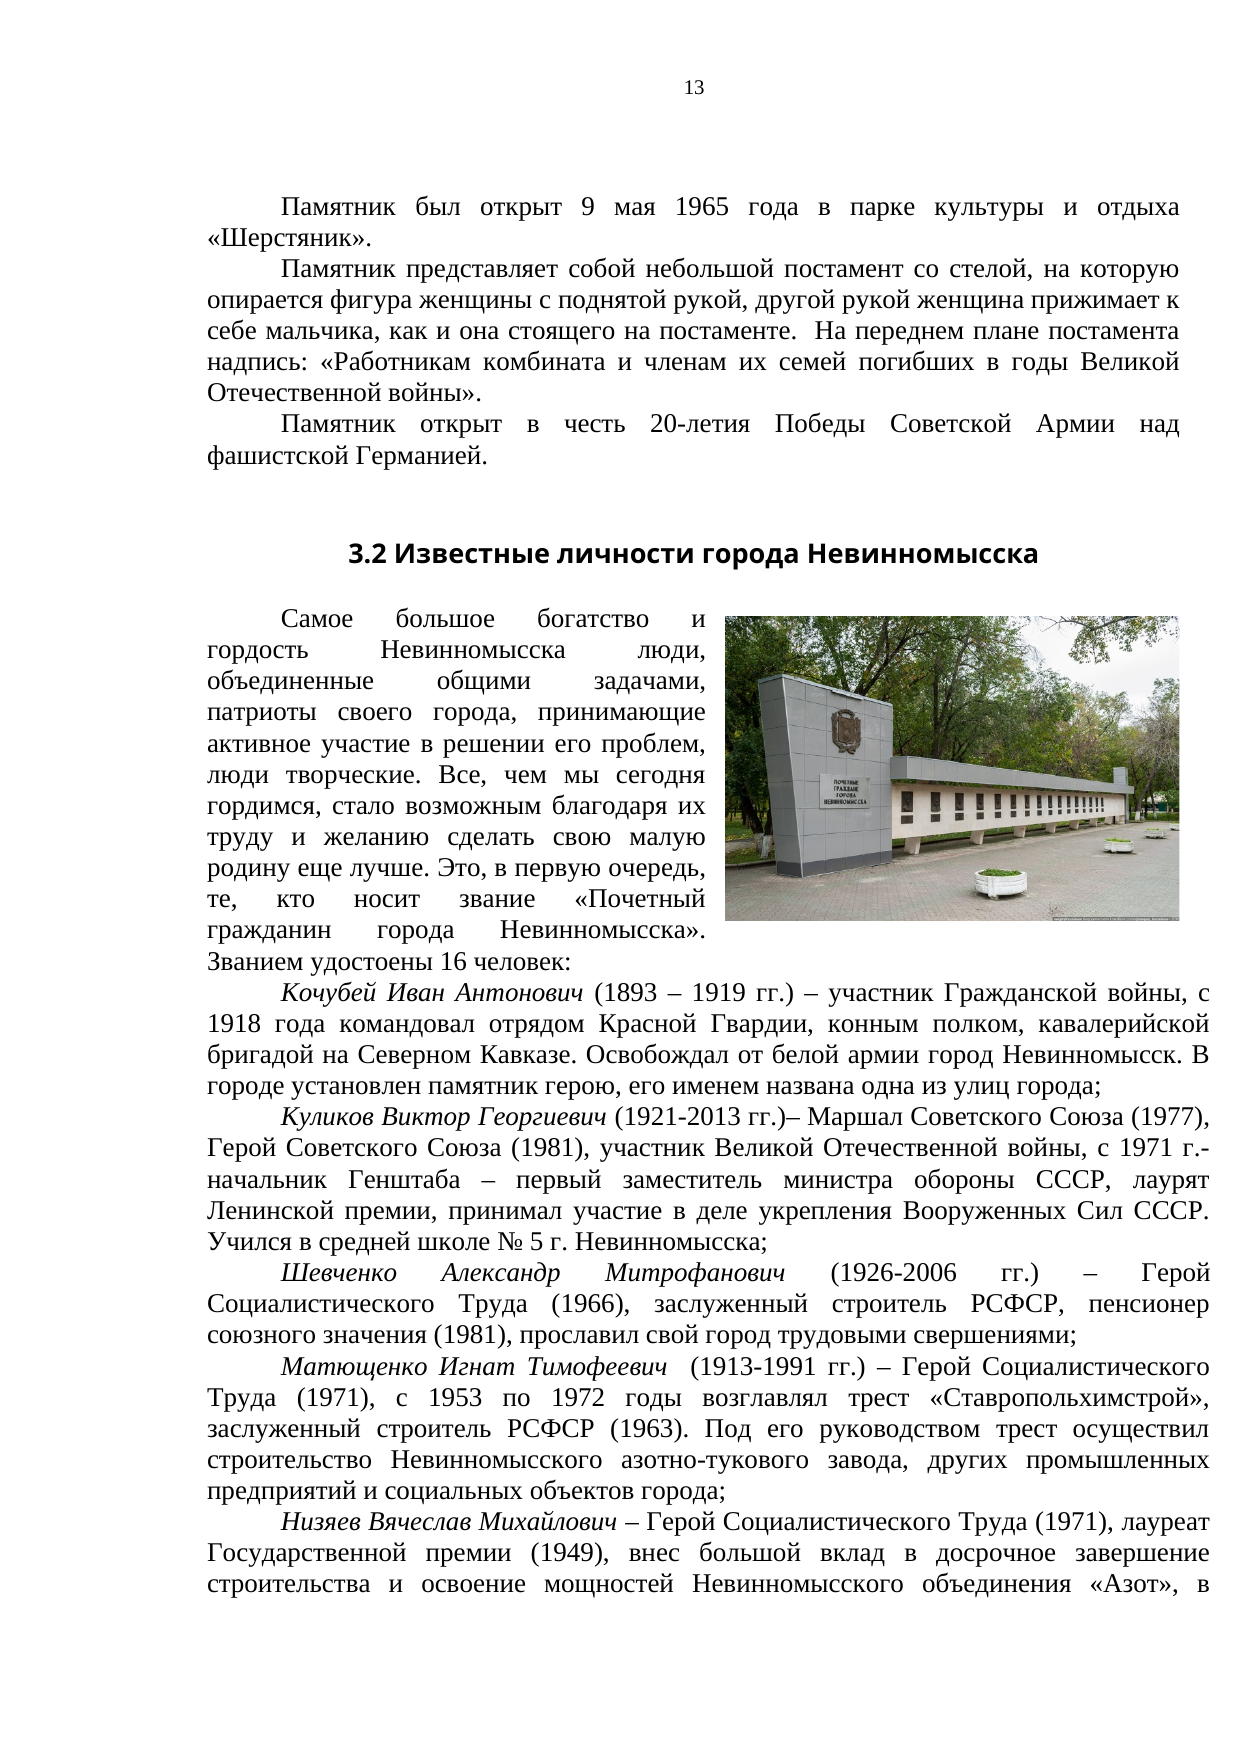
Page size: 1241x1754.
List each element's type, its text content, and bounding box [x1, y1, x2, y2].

text Памятник открыт в честь 20-летия Победы Советской Армии над фашистской Германией. [207, 408, 1181, 470]
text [207, 1505, 1211, 1599]
text Шевченко Александр Митрофанович (1926-2006 гг.) – Герой Социалистического Труда (1966), заслуженный строитель РСФСР, пенсионер союзного значения (1981), прославил свой город трудовыми свершениями; [207, 1256, 1211, 1349]
picture [725, 616, 1180, 921]
text Памятник был открыт 9 мая 1965 года в парке культуры и отдыха «Шерстяник». [207, 189, 1181, 252]
text Куликов Виктор Георгиевич (1921-2013 гг.)– Маршал Советского Союза (1977), Герой Советского Союза (1981), участник Великой Отечественной войны, с 1971 г.- начальник Генштаба – первый заместитель министра обороны СССР, лаурят Ленинской премии, принимал участие в деле укрепления Вооруженных Сил СССР. Учился в средней школе № 5 г. Невинномысска; [207, 1100, 1211, 1256]
text 3.2 Известные личности города Невинномысска [207, 534, 1181, 571]
text Памятник представляет собой небольшой постамент со стелой, на которую опирается фигура женщины с поднятой рукой, другой рукой женщина прижимает к себе мальчика, как и она стоящего на постаменте. На переднем плане постамента надпись: «Работникам комбината и членам их семей погибших в годы Великой Отечественной войны». [207, 252, 1181, 408]
text Кочубей Иван Антонович (1893 – 1919 гг.) – участник Гражданской войны, с 1918 года командовал отрядом Красной Гвардии, конным полком, кавалерийской бригадой на Северном Кавказе. Освобождал от белой армии город Невинномысск. В городе установлен памятник герою, его именем названа одна из улиц города; [207, 976, 1211, 1100]
text Матющенко Игнат Тимофеевич (1913-1991 гг.) – Герой Социалистического Труда (1971), с 1953 по 1972 годы возглавлял трест «Ставропольхимстрой», заслуженный строитель РСФСР (1963). Под его руководством трест осуществил строительство Невинномысского азотно-тукового завода, других промышленных предприятий и социальных объектов города; [207, 1349, 1211, 1505]
